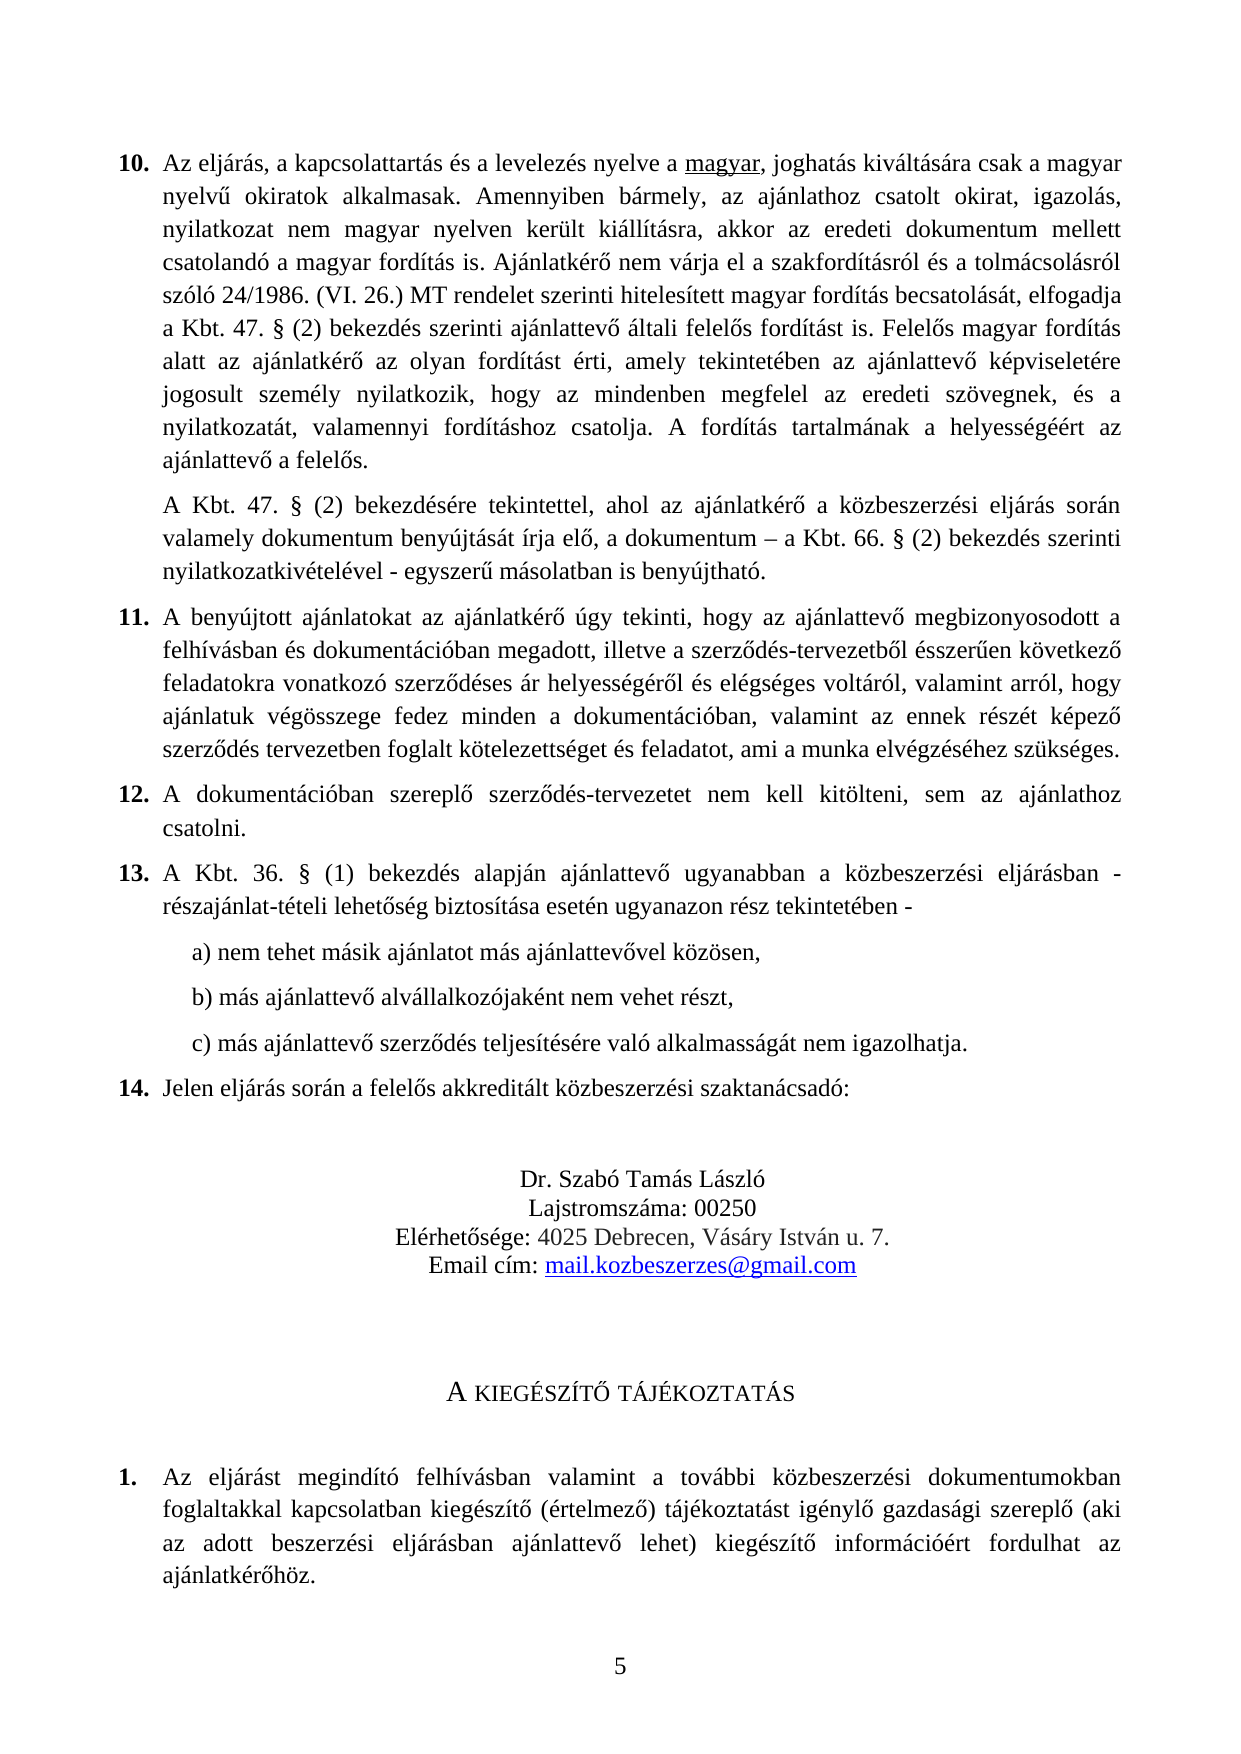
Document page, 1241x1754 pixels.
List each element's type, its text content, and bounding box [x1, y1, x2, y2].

list Lajstromszáma: 00250 [118, 1193, 1122, 1222]
list c) más ajánlattevő szerződés teljesítésére való alkalmasságát nem igazolhatja. [192, 1028, 1122, 1056]
list Az eljárás, a kapcsolattartás és a levelezés nyelve a magyar, joghatás kiváltására csak a magyar nyelvű okiratok alkalmasak. Amennyiben bármely, az ajánlathoz csatolt okirat, igazolás, nyilatkozat nem magyar nyelven került kiállításra, akkor az eredeti dokumentum mellett csatolandó a magyar fordítás is. Ajánlatkérő nem várja el a szakfordításról és a tolmácsolásról szóló 24/1986. (VI. 26.) MT rendelet szerinti hitelesített magyar fordítás becsatolását, elfogadja a Kbt. 47. § (2) bekezdés szerinti ajánlattevő általi felelős fordítást is. Felelős magyar fordítás alatt az ajánlatkérő az olyan fordítást érti, amely tekintetében az ajánlattevő képviseletére jogosult személy nyilatkozik, hogy az mindenben megfelel az eredeti szövegnek, és a nyilatkozatát, valamennyi fordításhoz csatolja. A fordítás tartalmának a helyességéért az ajánlattevő a felelős. [118, 148, 1122, 474]
list Jelen eljárás során a felelős akkreditált közbeszerzési szaktanácsadó: [118, 1073, 1122, 1102]
list A Kbt. 36. § (1) bekezdés alapján ajánlattevő ugyanabban a közbeszerzési eljárásban - részajánlat-tételi lehetőség biztosítása esetén ugyanazon rész tekintetében - [118, 858, 1122, 920]
list A benyújtott ajánlatokat az ajánlatkérő úgy tekinti, hogy az ajánlattevő megbizonyosodott a felhívásban és dokumentációban megadott, illetve a szerződés-tervezetből ésszerűen következő feladatokra vonatkozó szerződéses ár helyességéről és elégséges voltáról, valamint arról, hogy ajánlatuk végösszege fedez minden a dokumentációban, valamint az ennek részét képező szerződés tervezetben foglalt kötelezettséget és feladatot, ami a munka elvégzéséhez szükséges. [118, 602, 1122, 763]
list Elérhetősége: 4025 Debrecen, Vásáry István u. 7. [118, 1222, 1122, 1251]
list A dokumentációban szereplő szerződés-tervezetet nem kell kitölteni, sem az ajánlathoz csatolni. [118, 779, 1122, 841]
list Email cím: mail.kozbeszerzes@gmail.com [118, 1251, 1122, 1279]
text A Kbt. 47. § (2) bekezdésére tekintettel, ahol az ajánlatkérő a közbeszerzési eljárás során valamely dokumentum benyújtását írja elő, a dokumentum – a Kbt. 66. § (2) bekezdés szerinti nyilatkozatkivételével - egyszerű másolatban is benyújtható. [162, 490, 1122, 585]
list b) más ajánlattevő alvállalkozójaként nem vehet részt, [192, 982, 1122, 1011]
list a) nem tehet másik ajánlatot más ajánlattevővel közösen, [192, 937, 1122, 965]
list Dr. Szabó Tamás László [162, 1164, 1122, 1193]
subtitle A kiegészítő tájékoztatás [118, 1374, 1123, 1408]
list Az eljárást megindító felhívásban valamint a további közbeszerzési dokumentumokban foglaltakkal kapcsolatban kiegészítő (értelmező) tájékoztatást igénylő gazdasági szereplő (aki az adott beszerzési eljárásban ajánlattevő lehet) kiegészítő információért fordulhat az ajánlatkérőhöz. [118, 1462, 1122, 1589]
